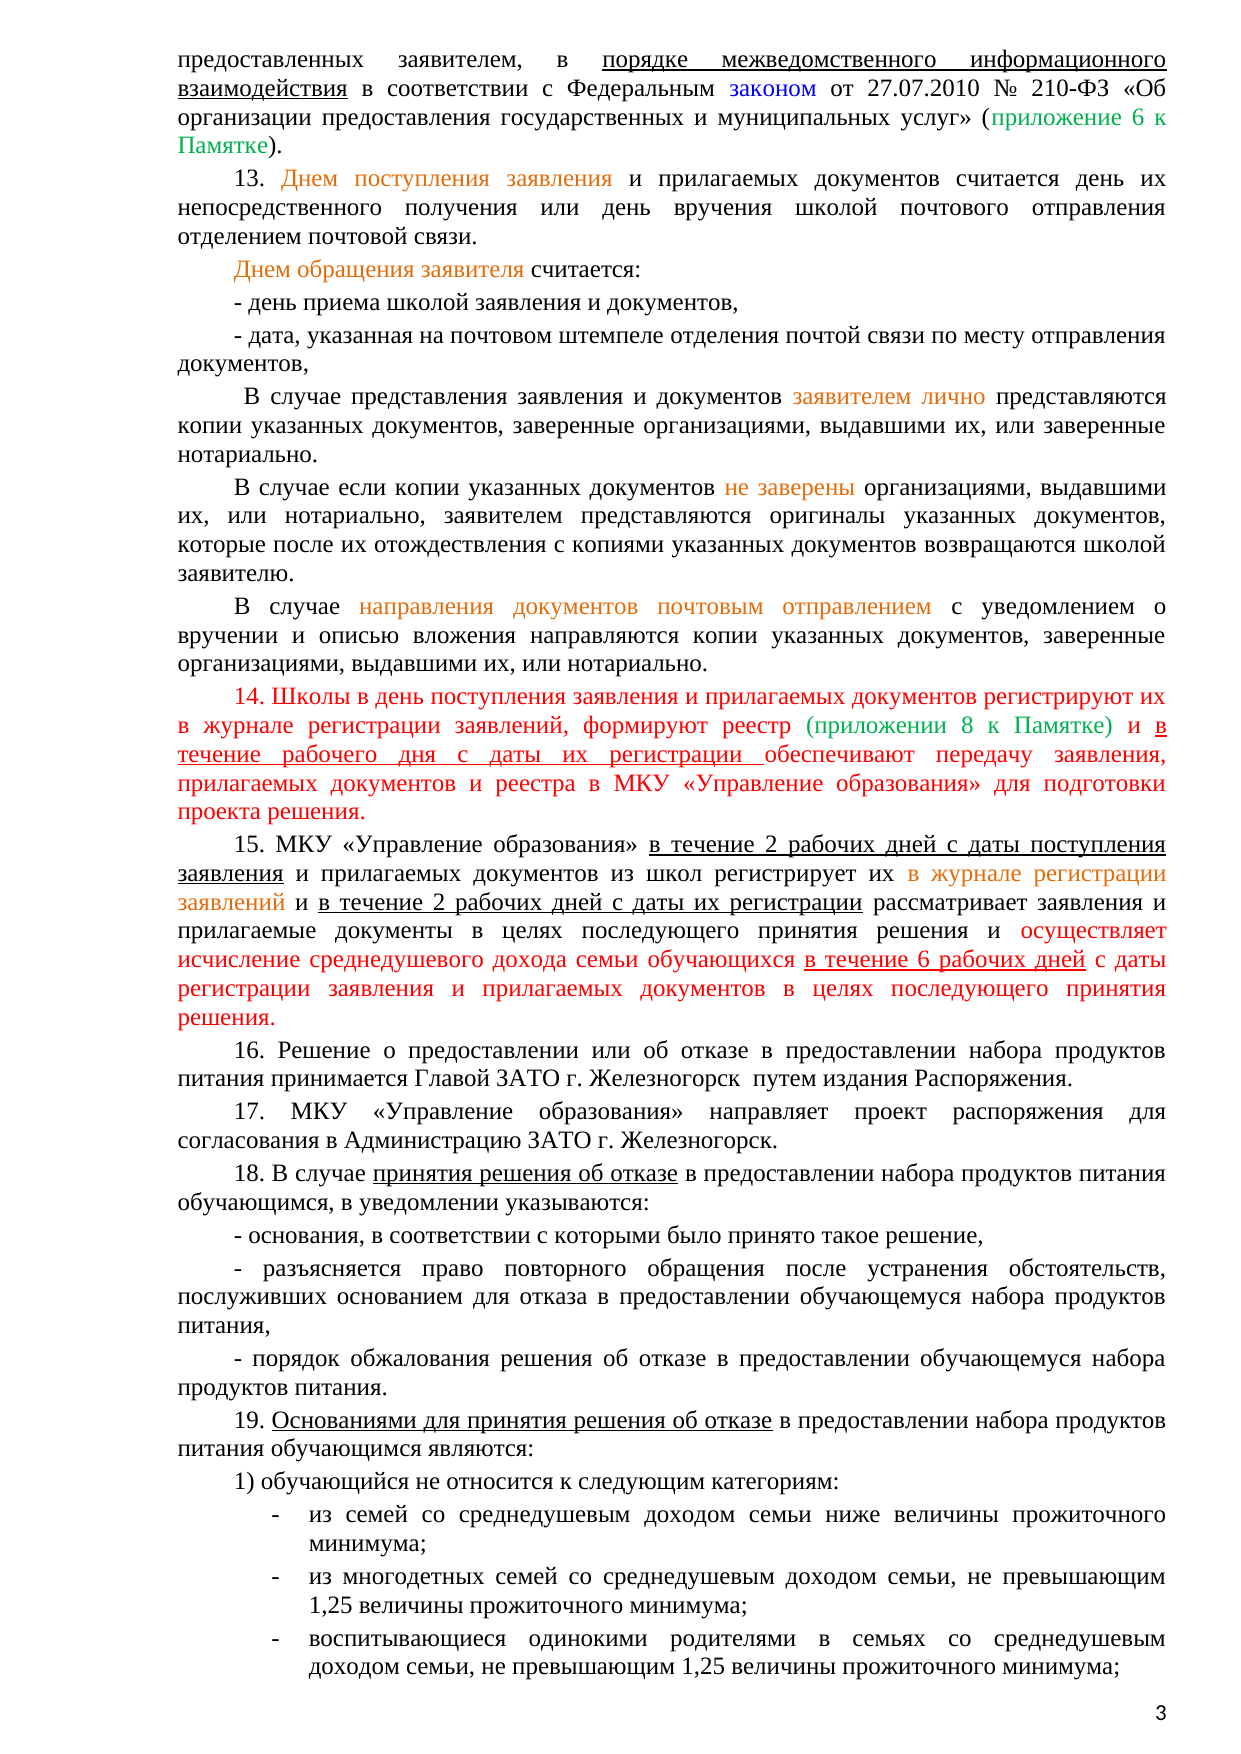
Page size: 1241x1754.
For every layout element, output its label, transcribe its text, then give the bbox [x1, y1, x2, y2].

text 17. МКУ «Управление образования» направляет проект распоряжения для согласования в Администрацию ЗАТО г. Железногорск. [177, 1096, 1167, 1154]
text - день приема школой заявления и документов, [177, 287, 1167, 316]
text Днем обращения заявителя считается: [177, 254, 1167, 283]
text В случае представления заявления и документов заявителем лично представляются копии указанных документов, заверенные организациями, выдавшими их, или заверенные нотариально. [177, 381, 1167, 468]
text - дата, указанная на почтовом штемпеле отделения почтой связи по месту отправления документов, [177, 320, 1167, 377]
text 15. МКУ «Управление образования» в течение 2 рабочих дней с даты поступления заявления и прилагаемых документов из школ регистрирует их в журнале регистрации заявлений и в течение 2 рабочих дней с даты их регистрации рассматривает заявления и прилагаемые документы в целях последующего принятия решения и осуществляет исчисление среднедушевого дохода семьи обучающихся в течение 6 рабочих дней с даты регистрации заявления и прилагаемых документов в целях последующего принятия решения. [177, 829, 1167, 1031]
text В случае направления документов почтовым отправлением с уведомлением о вручении и описью вложения направляются копии указанных документов, заверенные организациями, выдавшими их, или нотариально. [177, 591, 1167, 677]
list из многодетных семей со среднедушевым доходом семьи, не превышающим 1,25 величины прожиточного минимума; [271, 1561, 1167, 1618]
text 18. В случае принятия решения об отказе в предоставлении набора продуктов питания обучающимся, в уведомлении указываются: [177, 1158, 1167, 1216]
list воспитывающиеся одинокими родителями в семьях со среднедушевым доходом семьи, не превышающим 1,25 величины прожиточного минимума; [271, 1623, 1167, 1680]
list из семей со среднедушевым доходом семьи ниже величины прожиточного минимума; [271, 1499, 1167, 1557]
text 13. Днем поступления заявления и прилагаемых документов считается день их непосредственного получения или день вручения школой почтового отправления отделением почтовой связи. [177, 163, 1167, 250]
text 19. Основаниями для принятия решения об отказе в предоставлении набора продуктов питания обучающимся являются: [177, 1405, 1167, 1462]
text - основания, в соответствии с которыми было принято такое решение, [177, 1220, 1167, 1248]
text - порядок обжалования решения об отказе в предоставлении обучающемуся набора продуктов питания. [177, 1343, 1167, 1401]
text 14. Школы в день поступления заявления и прилагаемых документов регистрируют их в журнале регистрации заявлений, формируют реестр (приложении 8 к Памятке) и в течение рабочего дня с даты их регистрации обеспечивают передачу заявления, прилагаемых документов и реестра в МКУ «Управление образования» для подготовки проекта решения. [177, 681, 1167, 825]
text - разъясняется право повторного обращения после устранения обстоятельств, послуживших основанием для отказа в предоставлении обучающемуся набора продуктов питания, [177, 1253, 1167, 1339]
text 1) обучающийся не относится к следующим категориям: [177, 1466, 1167, 1495]
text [177, 44, 1167, 159]
text В случае если копии указанных документов не заверены организациями, выдавшими их, или нотариально, заявителем представляются оригиналы указанных документов, которые после их отождествления с копиями указанных документов возвращаются школой заявителю. [177, 472, 1167, 587]
text 16. Решение о предоставлении или об отказе в предоставлении набора продуктов питания принимается Главой ЗАТО г. Железногорск путем издания Распоряжения. [177, 1035, 1167, 1092]
